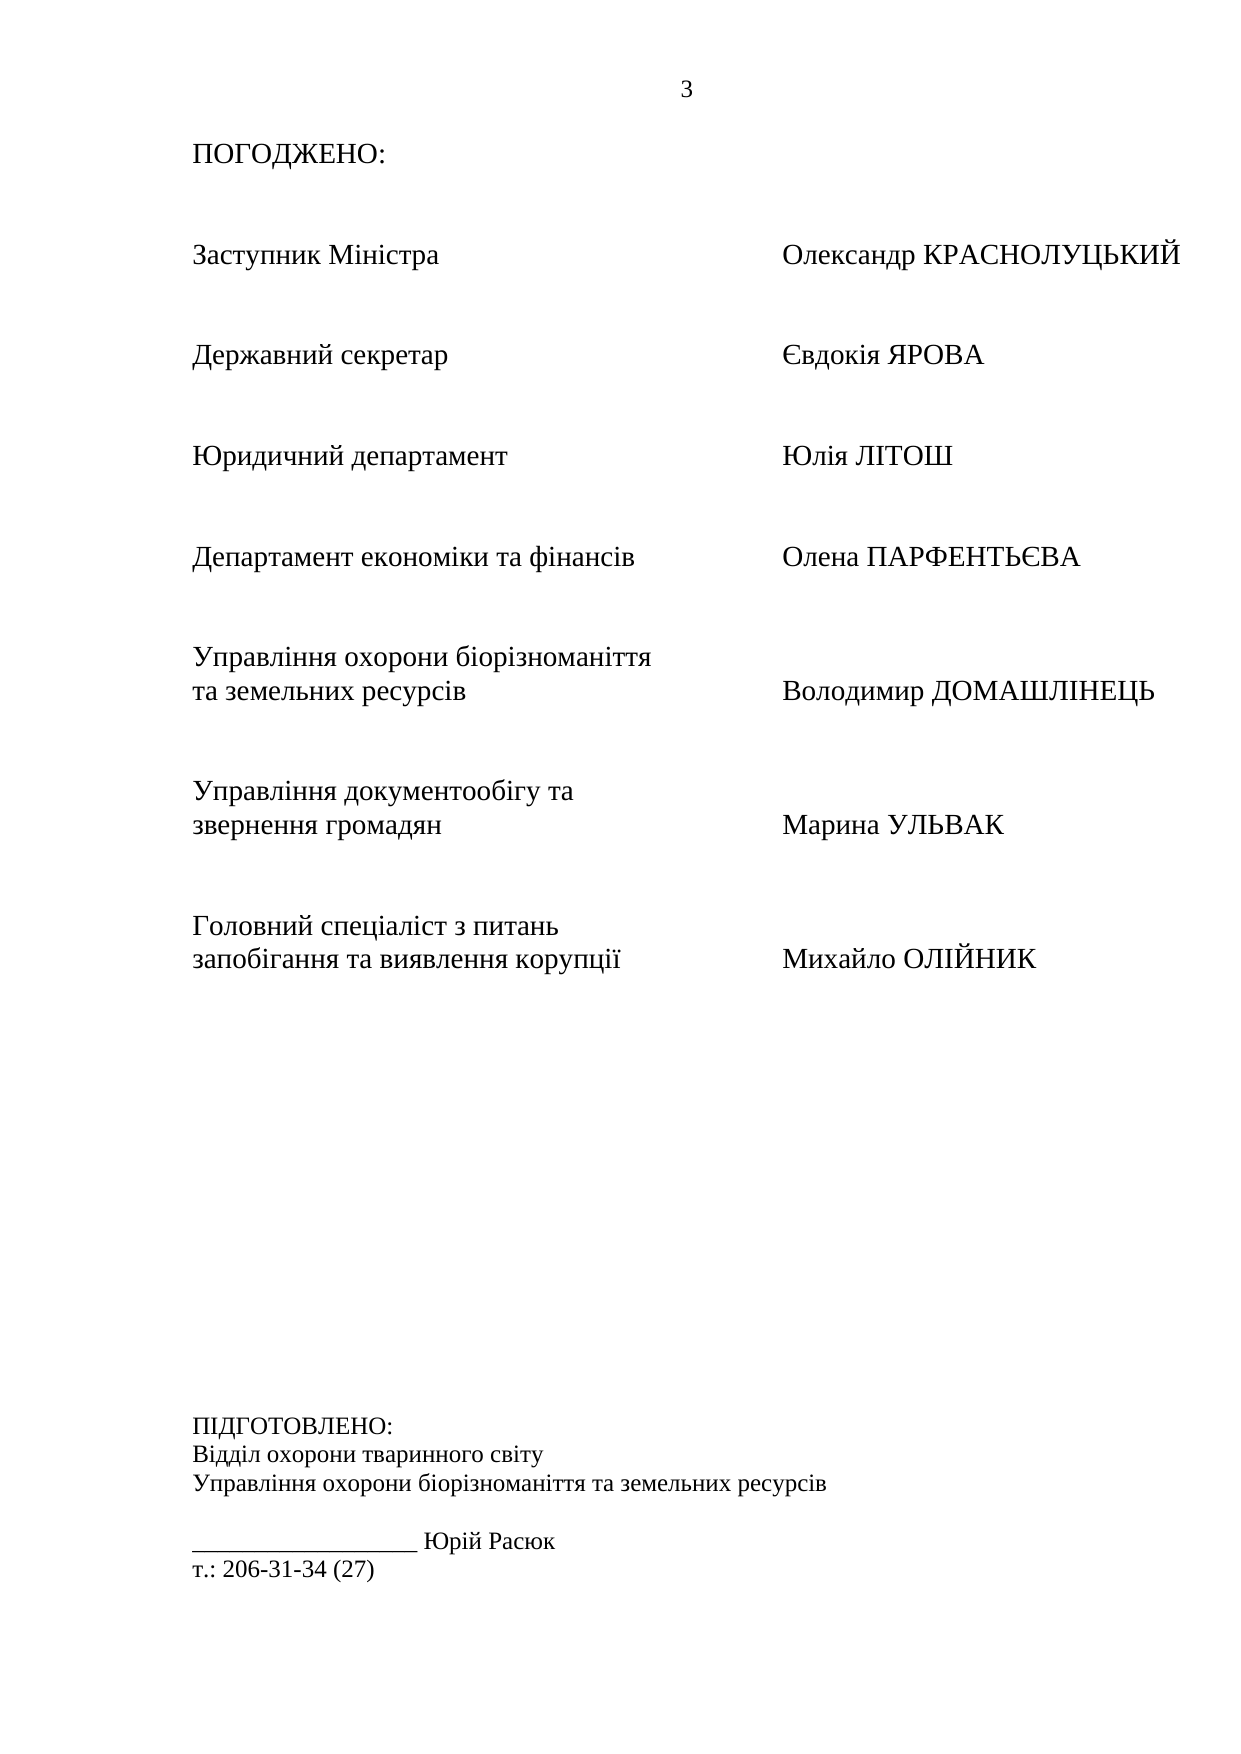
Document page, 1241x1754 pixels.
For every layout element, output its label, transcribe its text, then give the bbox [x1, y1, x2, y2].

text Державний секретар Євдокія ЯРОВА [192, 337, 1181, 371]
text Управління документообігу та [192, 773, 1181, 807]
text __________________ Юрій Расюк [192, 1526, 1181, 1554]
text Відділ охорони тваринного світу [192, 1439, 1181, 1468]
text Департамент економіки та фінансів Олена ПАРФЕНТЬЄВА [192, 539, 1181, 572]
text Заступник Міністра Олександр КРАСНОЛУЦЬКИЙ [192, 237, 1181, 270]
text запобігання та виявлення корупції Михайло ОЛІЙНИК [192, 941, 1181, 975]
text т.: 206-31-34 (27) [192, 1554, 1181, 1583]
text ПОГОДЖЕНО: [192, 136, 1181, 170]
text звернення громадян Марина УЛЬВАК [192, 807, 1181, 841]
text Управління охорони біорізноманіття та земельних ресурсів Володимир ДОМАШЛІНЕЦЬ [192, 639, 1181, 706]
text Управління охорони біорізноманіття та земельних ресурсів [192, 1468, 1181, 1497]
text Головний спеціаліст з питань [192, 908, 1181, 941]
text ПІДГОТОВЛЕНО: [192, 1411, 1181, 1439]
text Юридичний департамент Юлія ЛІТОШ [192, 438, 1181, 472]
